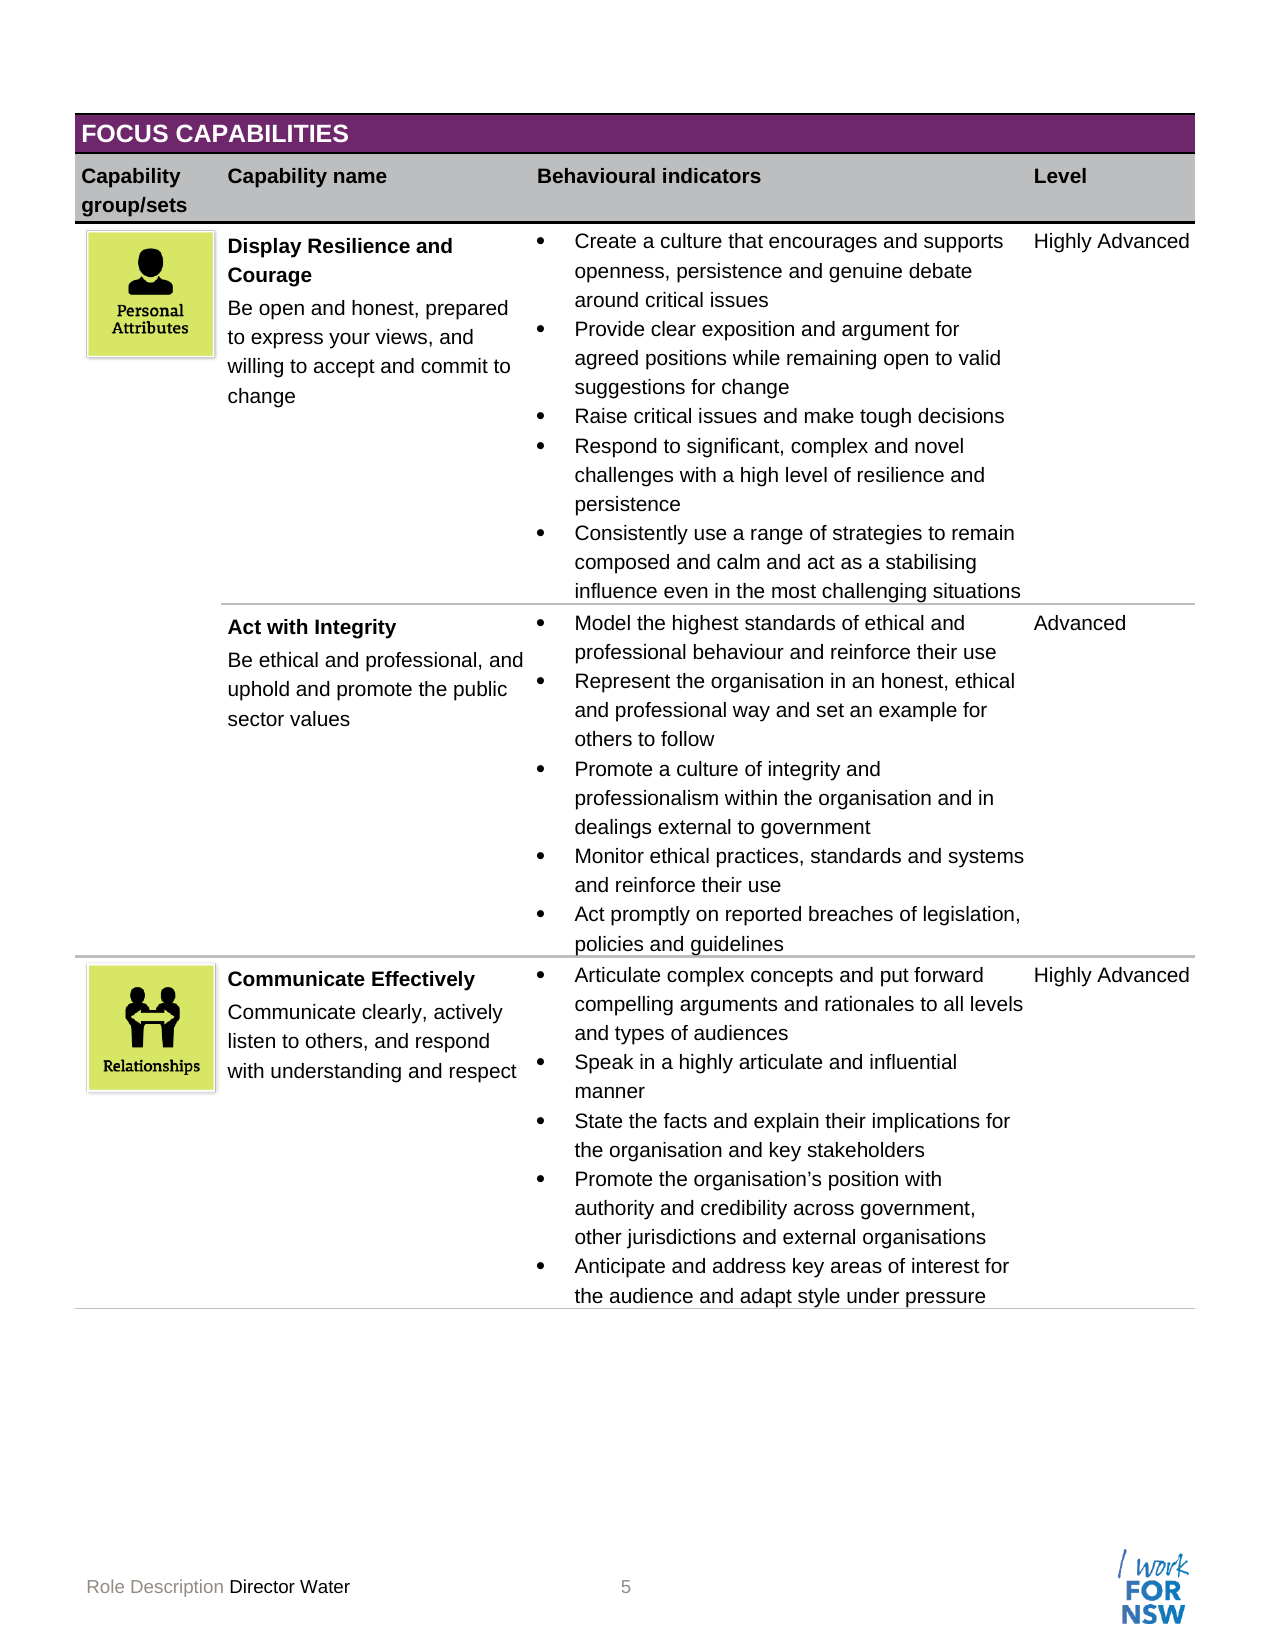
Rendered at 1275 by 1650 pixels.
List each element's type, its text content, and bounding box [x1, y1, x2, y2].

table_cell Behavioural indicators [531, 154, 1028, 221]
table_cell Display Resilience and Courage Be open and honest, prepared to express your views, and willing to accept and commit to change [221, 224, 531, 603]
picture [1118, 1549, 1189, 1624]
table_cell [75, 958, 221, 1307]
table_cell Capability name [221, 154, 522, 221]
table_cell Highly Advanced [1028, 958, 1195, 1307]
table_cell Highly Advanced [1028, 224, 1195, 603]
table_header FOCUS CAPABILITIES [75, 115, 1195, 152]
table_cell Capability group/sets [75, 154, 221, 221]
table_cell Advanced [1028, 605, 1195, 955]
table_cell Model the highest standards of ethical and professional behaviour and reinforce their use Represent the organisation in an honest, ethical and professional way and set an example for others to follow Promote a culture of integrity and professionalism within the organisation and in dealings external to government Monitor ethical practices, standards and systems and reinforce their use Act promptly on reported breaches of legislation, policies and guidelines [531, 605, 1028, 955]
table_cell Communicate Effectively Communicate clearly, actively listen to others, and respond with understanding and respect [221, 958, 531, 1307]
table_cell Articulate complex concepts and put forward compelling arguments and rationales to all levels and types of audiences Speak in a highly articulate and influential manner State the facts and explain their implications for the organisation and key stakeholders Promote the organisation’s position with authority and credibility across government, other jurisdictions and external organisations Anticipate and address key areas of interest for the audience and adapt style under pressure [531, 958, 1028, 1307]
table_cell [75, 224, 221, 955]
table_cell Act with Integrity Be ethical and professional, and uphold and promote the public sector values [221, 605, 531, 955]
picture [81, 957, 222, 1098]
picture [81, 224, 221, 364]
table_cell Create a culture that encourages and supports openness, persistence and genuine debate around critical issues Provide clear exposition and argument for agreed positions while remaining open to valid suggestions for change Raise critical issues and make tough decisions Respond to significant, complex and novel challenges with a high level of resilience and persistence Consistently use a range of strategies to remain composed and calm and act as a stabilising influence even in the most challenging situations [531, 224, 1028, 603]
table_cell [522, 154, 531, 221]
table_cell Level [1028, 154, 1195, 221]
